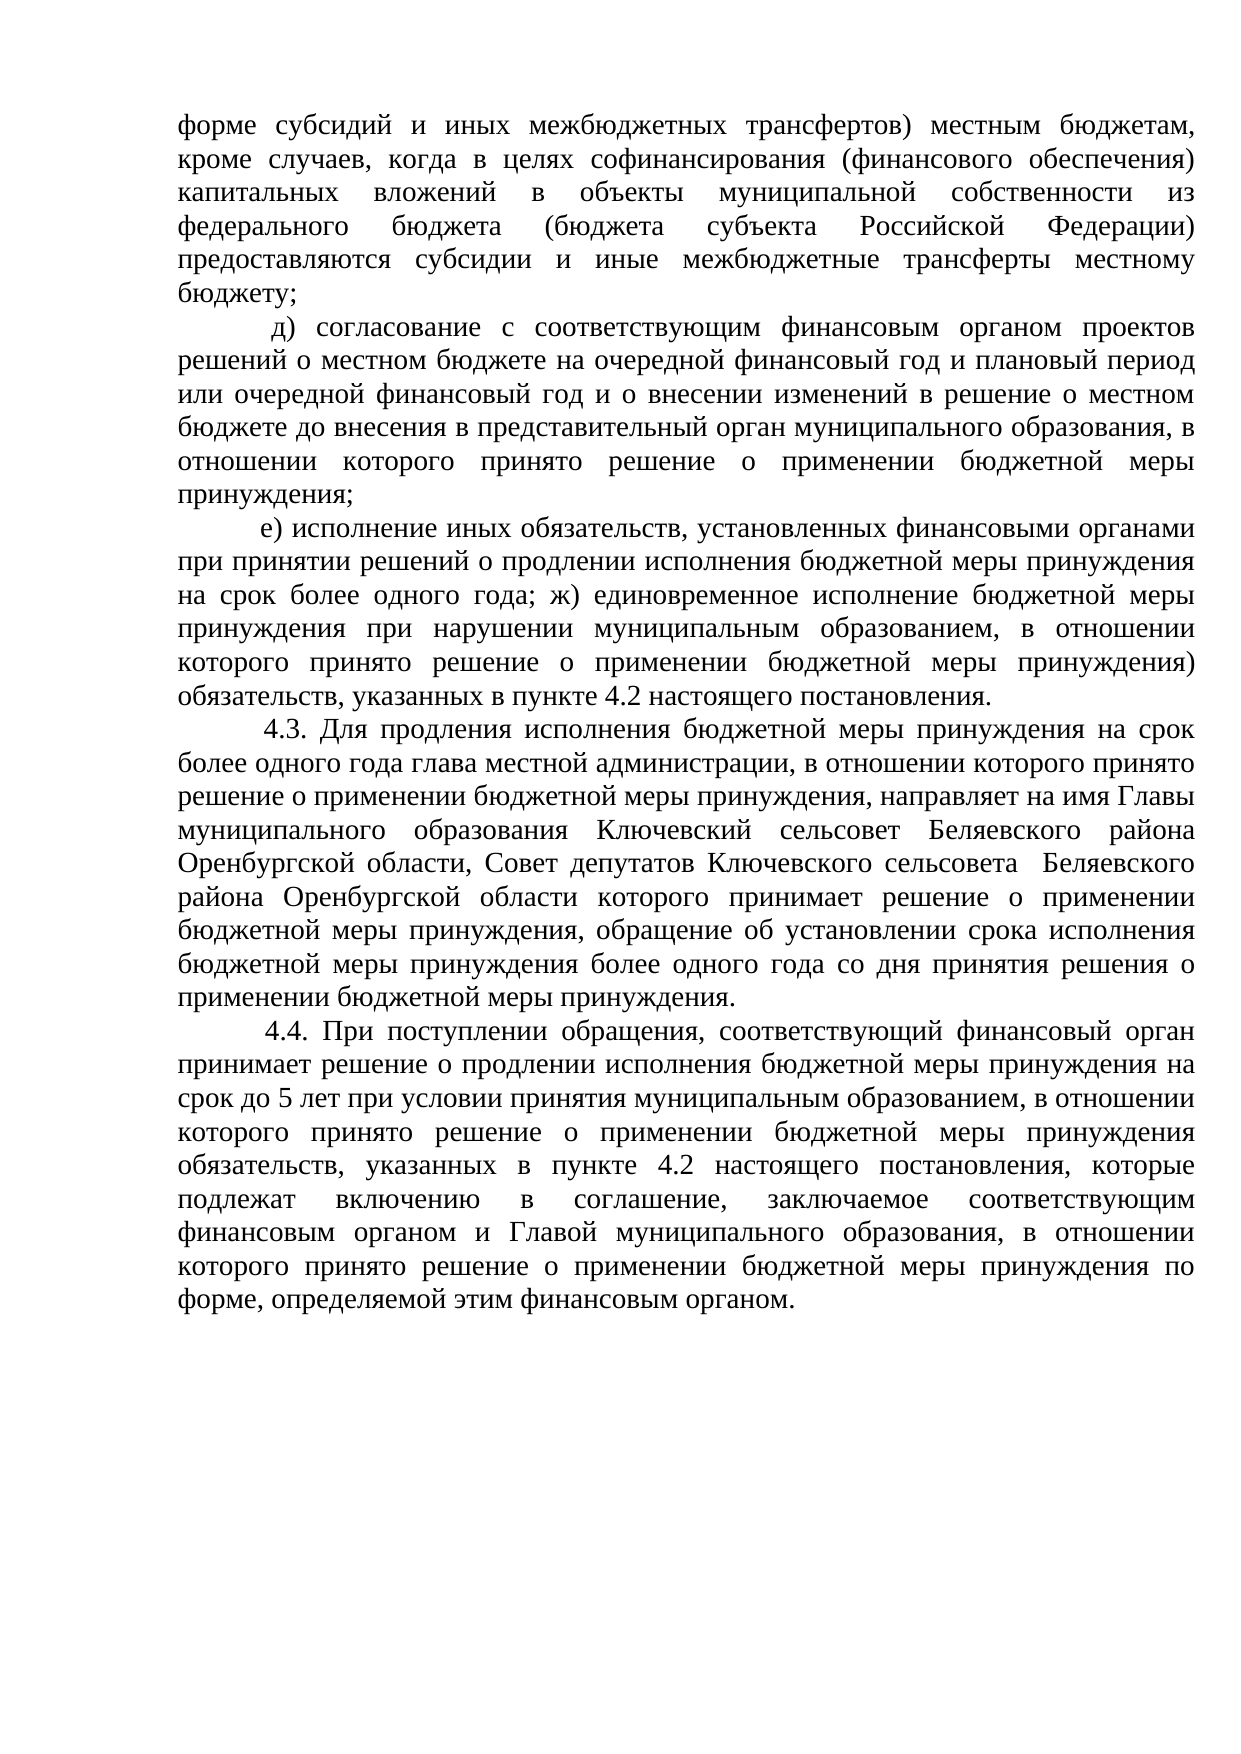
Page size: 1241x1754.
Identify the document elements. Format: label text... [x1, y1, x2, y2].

text 4.3. Для продления исполнения бюджетной меры принуждения на срок более одного года глава местной администрации, в отношении которого принято решение о применении бюджетной меры принуждения, направляет на имя Главы муниципального образования Ключевский сельсовет Беляевского района Оренбургской области, Совет депутатов Ключевского сельсовета Беляевского района Оренбургской области которого принимает решение о применении бюджетной меры принуждения, обращение об установлении срока исполнения бюджетной меры принуждения более одного года со дня принятия решения о применении бюджетной меры принуждения. [177, 711, 1196, 1013]
text д) согласование с соответствующим финансовым органом проектов решений о местном бюджете на очередной финансовый год и плановый период или очередной финансовый год и о внесении изменений в решение о местном бюджете до внесения в представительный орган муниципального образования, в отношении которого принято решение о применении бюджетной меры принуждения; [177, 309, 1196, 510]
text 4.4. При поступлении обращения, соответствующий финансовый орган принимает решение о продлении исполнения бюджетной меры принуждения на срок до 5 лет при условии принятия муниципальным образованием, в отношении которого принято решение о применении бюджетной меры принуждения обязательств, указанных в пункте 4.2 настоящего постановления, которые подлежат включению в соглашение, заключаемое соответствующим финансовым органом и Главой муниципального образования, в отношении которого принято решение о применении бюджетной меры принуждения по форме, определяемой этим финансовым органом. [177, 1013, 1196, 1315]
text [177, 107, 1196, 309]
text е) исполнение иных обязательств, установленных финансовыми органами при принятии решений о продлении исполнения бюджетной меры принуждения на срок более одного года; ж) единовременное исполнение бюджетной меры принуждения при нарушении муниципальным образованием, в отношении которого принято решение о применении бюджетной меры принуждения) обязательств, указанных в пункте 4.2 настоящего постановления. [177, 510, 1196, 711]
